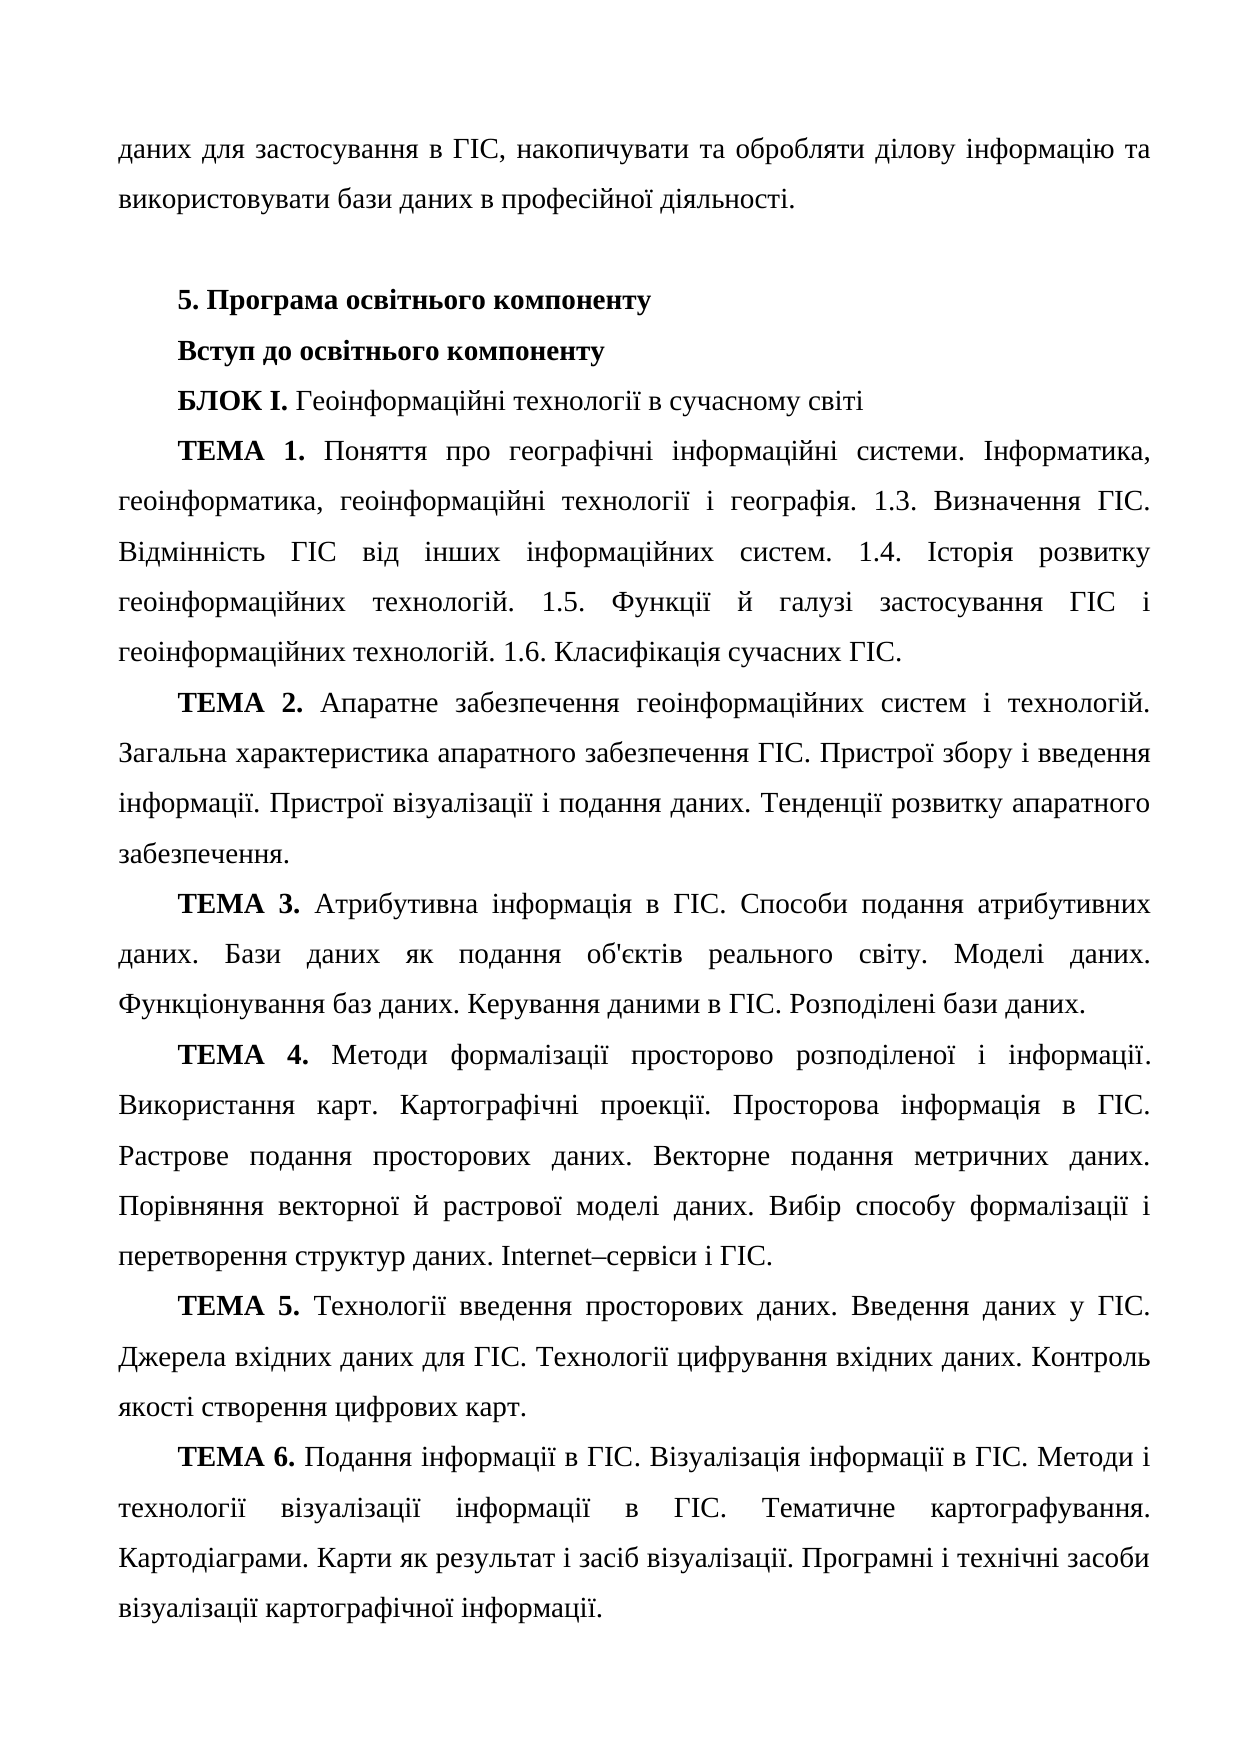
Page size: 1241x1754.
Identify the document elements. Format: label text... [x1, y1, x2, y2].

text ТЕМА 1. Поняття про географічні інформаційні системи. Інформатика, геоінформатика, геоінформаційні технології і географія. 1.3. Визначення ГІС. Відмінність ГІС від інших інформаційних систем. 1.4. Історія розвитку геоінформаційних технологій. 1.5. Функції й галузі застосування ГІС і геоінформаційних технологій. 1.6. Класифікація сучасних ГІС. [118, 433, 1152, 668]
text БЛОК І. Геоінформаційні технології в сучасному світі [118, 383, 1152, 416]
text ТЕМА 6. Подання інформації в ГІС. Візуалізація інформації в ГІС. Методи і технології візуалізації інформації в ГІС. Тематичне картографування. Картодіаграми. Карти як результат і засіб візуалізації. Програмні і технічні засоби візуалізації картографічної інформації. [118, 1439, 1152, 1624]
text Вступ до освітнього компоненту [118, 333, 1152, 366]
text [118, 131, 1152, 215]
text ТЕМА 5. Технології введення просторових даних. Введення даних у ГІС. Джерела вхідних даних для ГІС. Технології цифрування вхідних даних. Контроль якості створення цифрових карт. [118, 1288, 1152, 1423]
text ТЕМА 4. Методи формалізації просторово розподіленої і інформації. Використання карт. Картографічні проекції. Просторова інформація в ГІС. Растрове подання просторових даних. Векторне подання метричних даних. Порівняння векторної й растрової моделі даних. Вибір способу формалізації і перетворення структур даних. Internet–сервіси і ГІС. [118, 1037, 1152, 1272]
text 5. Програма освітнього компоненту [118, 282, 1152, 316]
text ТЕМА 3. Атрибутивна інформація в ГІС. Способи подання атрибутивних даних. Бази даних як подання об'єктів реального світу. Моделі даних. Функціонування баз даних. Керування даними в ГІС. Розподілені бази даних. [118, 886, 1152, 1020]
text ТЕМА 2. Апаратне забезпечення геоінформаційних систем і технологій. Загальна характеристика апаратного забезпечення ГІС. Пристрої збору і введення інформації. Пристрої візуалізації і подання даних. Тенденції розвитку апаратного забезпечення. [118, 685, 1152, 869]
